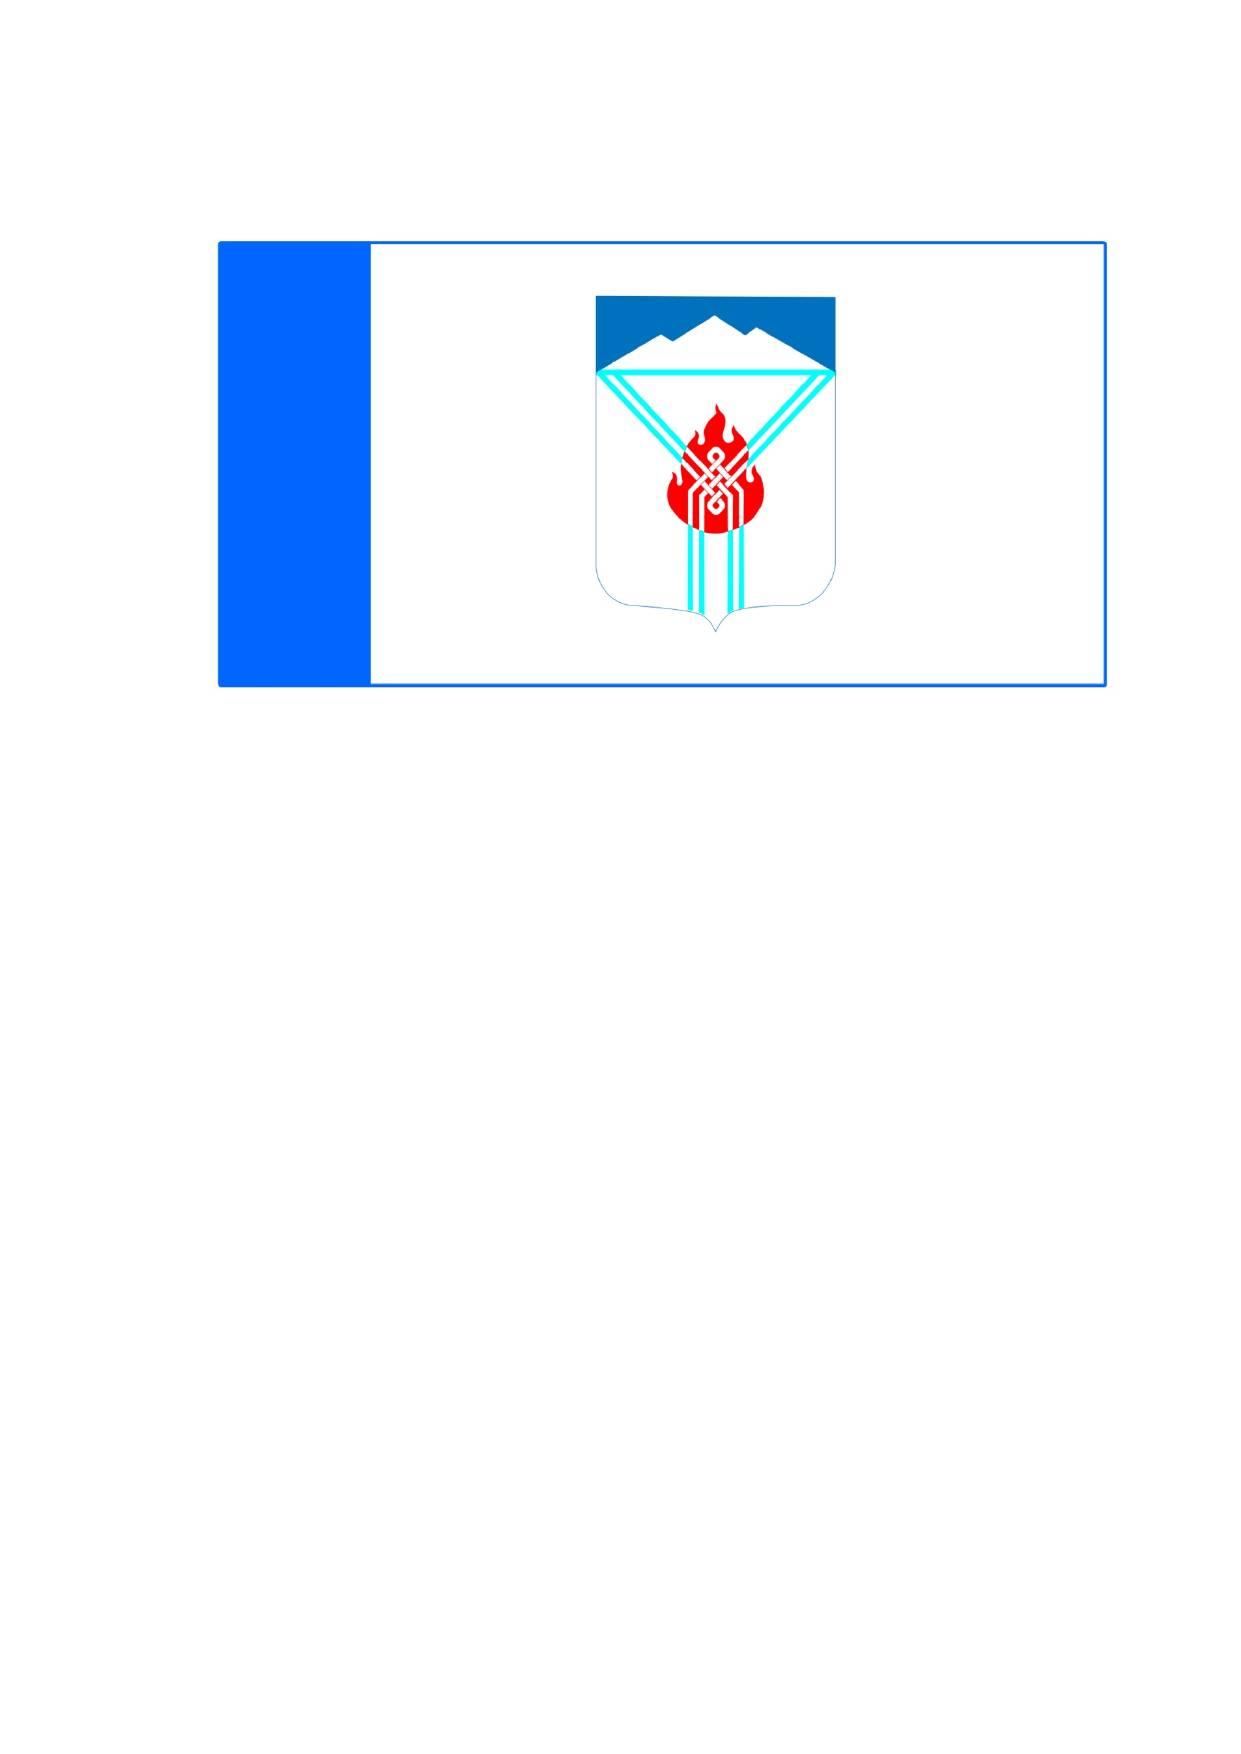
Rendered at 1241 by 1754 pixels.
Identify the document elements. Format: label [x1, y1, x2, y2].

picture [177, 118, 1152, 807]
